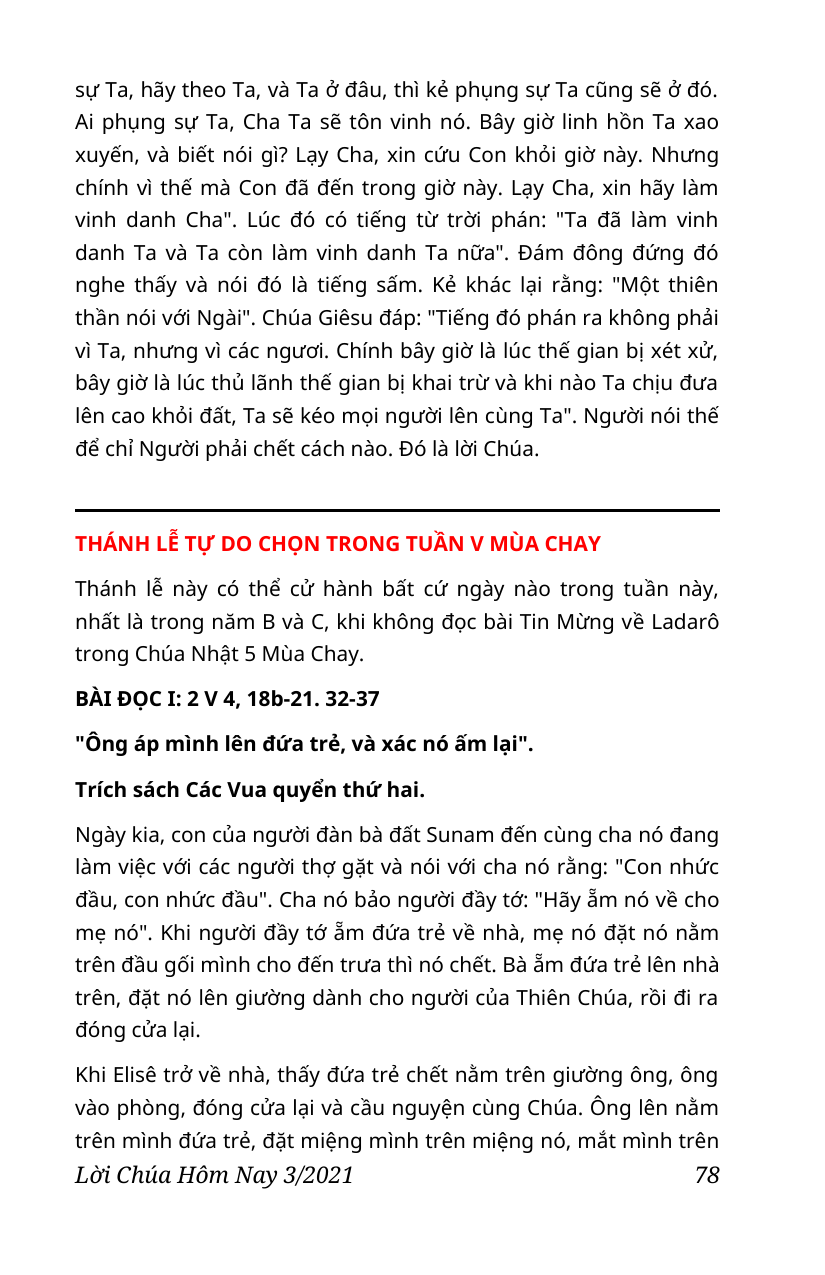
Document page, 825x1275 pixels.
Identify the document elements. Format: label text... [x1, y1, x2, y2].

text Trích sách Các Vua quyển thứ hai. [75, 775, 720, 803]
text "Ông áp mình lên đứa trẻ, và xác nó ấm lại". [75, 729, 720, 758]
text THÁNH LỄ TỰ DO CHỌN TRONG TUẦN V MÙA CHAY [75, 529, 720, 557]
text BÀI ĐỌC I: 2 V 4, 18b-21. 32-37 [75, 684, 720, 713]
text Ngày kia, con của người đàn bà đất Sunam đến cùng cha nó đang làm việc với các người thợ gặt và nói với cha nó rằng: "Con nhức đầu, con nhức đầu". Cha nó bảo người đầy tớ: "Hãy ẵm nó về cho mẹ nó". Khi người đầy tớ ẵm đứa trẻ về nhà, mẹ nó đặt nó nằm trên đầu gối mình cho đến trưa thì nó chết. Bà ẵm đứa trẻ lên nhà trên, đặt nó lên giường dành cho người của Thiên Chúa, rồi đi ra đóng cửa lại. [75, 820, 720, 1044]
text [75, 1061, 720, 1154]
text Thánh lễ này có thể cử hành bất cứ ngày nào trong tuần này, nhất là trong năm B và C, khi không đọc bài Tin Mừng về Ladarô trong Chúa Nhật 5 Mùa Chay. [75, 574, 720, 668]
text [75, 75, 720, 462]
